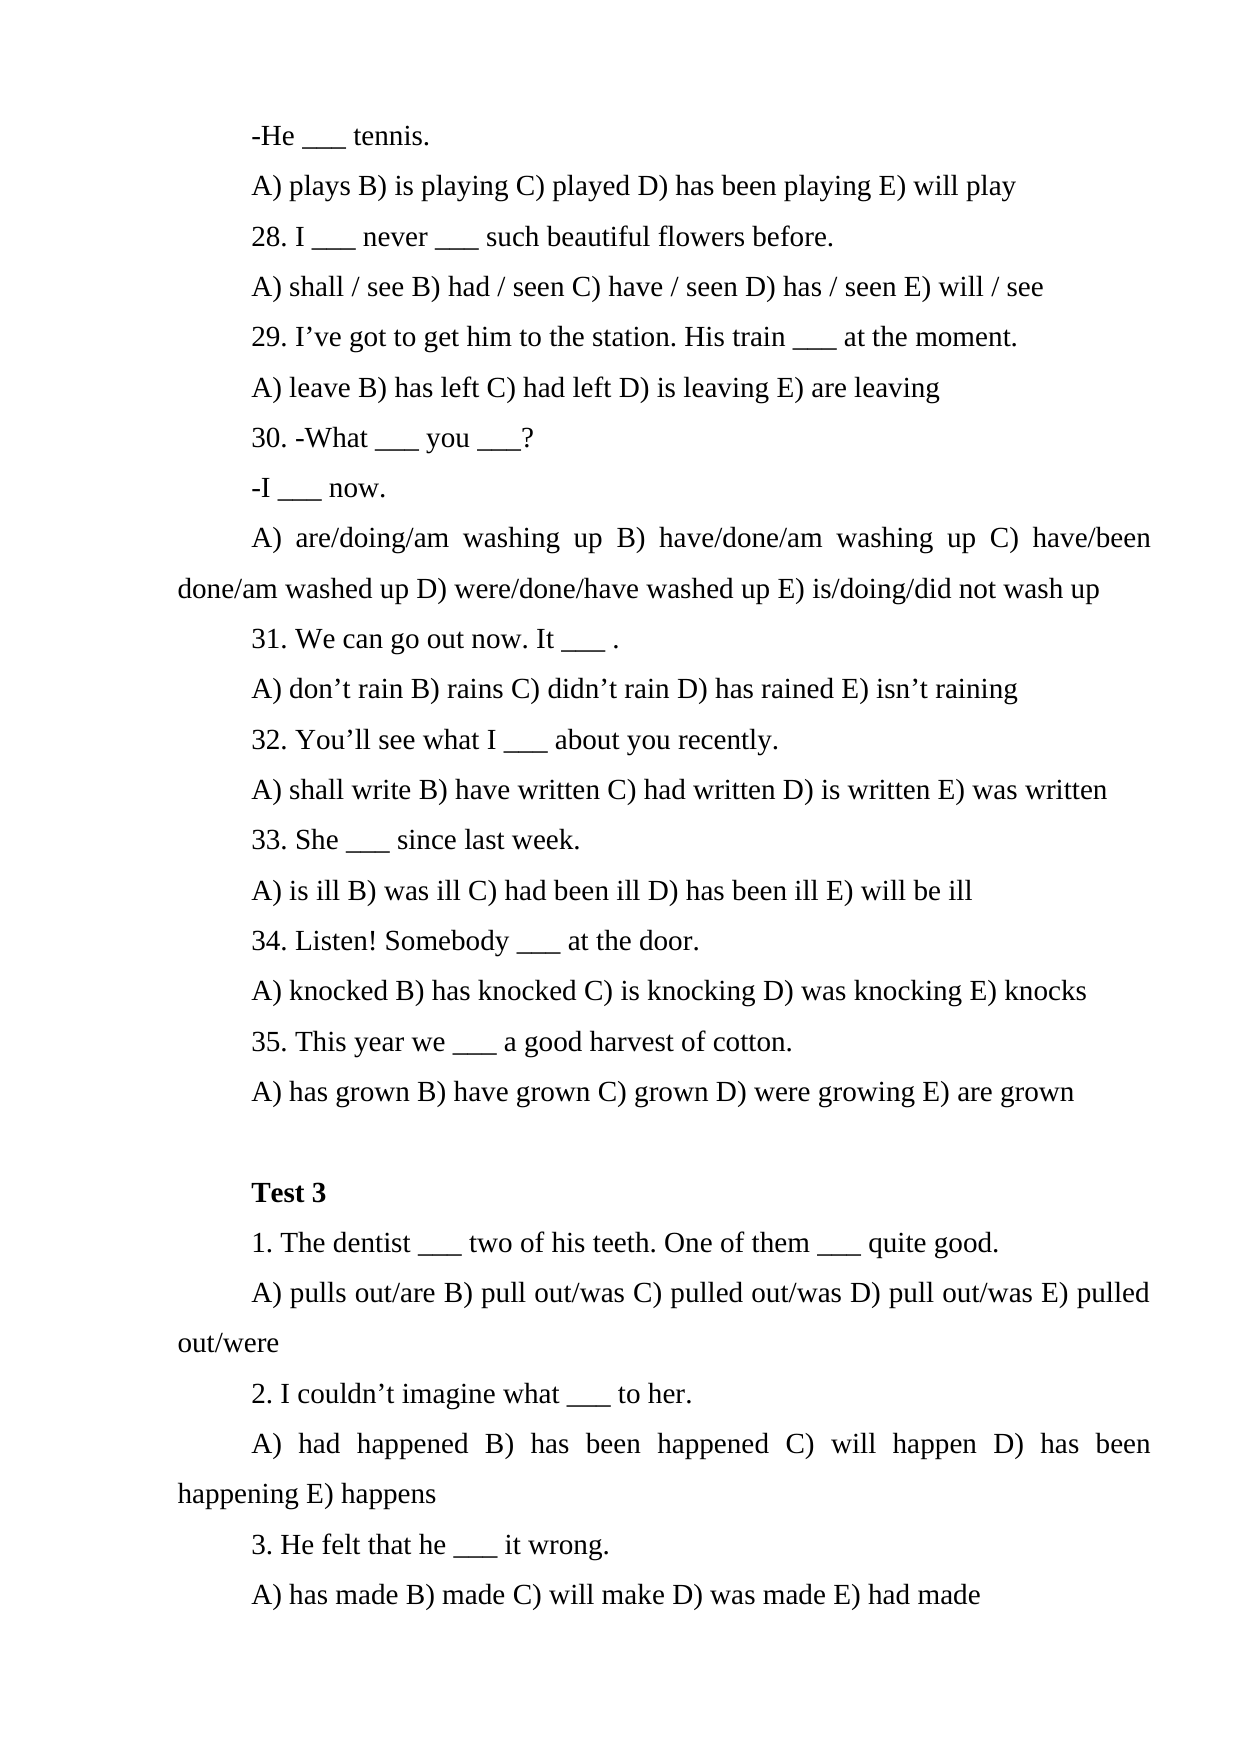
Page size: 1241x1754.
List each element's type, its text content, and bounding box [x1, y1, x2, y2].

text A) had happened B) has been happened C) will happen D) has been happening E) happens [177, 1426, 1152, 1510]
text 2. I couldn’t imagine what ___ to her. [177, 1376, 1152, 1409]
text -I ___ now. [177, 470, 1152, 504]
text 32. You’ll see what I ___ about you recently. [177, 722, 1152, 755]
text 1. The dentist ___ two of his teeth. One of them ___ quite good. [177, 1225, 1152, 1258]
text 3. He felt that he ___ it wrong. [177, 1527, 1152, 1560]
text 31. We can go out now. It ___ . [177, 621, 1152, 655]
text 34. Listen! Somebody ___ at the door. [177, 923, 1152, 957]
text 28. I ___ never ___ such beautiful flowers before. [177, 219, 1152, 252]
text A) knocked B) has knocked C) is knocking D) was knocking E) knocks [177, 973, 1152, 1007]
text A) leave B) has left C) had left D) is leaving E) are leaving [177, 370, 1152, 403]
text A) has made B) made C) will make D) was made E) had made [177, 1577, 1152, 1611]
text A) plays B) is playing C) played D) has been playing E) will play [177, 168, 1152, 202]
text Test 3 [177, 1175, 1152, 1208]
text 29. I’ve got to get him to the station. His train ___ at the moment. [177, 319, 1152, 353]
text A) is ill B) was ill C) had been ill D) has been ill E) will be ill [177, 873, 1152, 906]
text A) are/doing/am washing up B) have/done/am washing up C) have/been done/am washed up D) were/done/have washed up E) is/doing/did not wash up [177, 521, 1152, 604]
text 33. She ___ since last week. [177, 822, 1152, 856]
text A) has grown B) have grown C) grown D) were growing E) are grown [177, 1074, 1152, 1108]
text A) don’t rain B) rains C) didn’t rain D) has rained E) isn’t raining [177, 672, 1152, 705]
text 35. This year we ___ a good harvest of cotton. [177, 1024, 1152, 1057]
text A) shall / see B) had / seen C) have / seen D) has / seen E) will / see [177, 269, 1152, 303]
text 30. -What ___ you ___? [177, 420, 1152, 453]
text A) pulls out/are B) pull out/was C) pulled out/was D) pull out/was E) pulled out/were [177, 1275, 1152, 1359]
text A) shall write B) have written C) had written D) is written E) was written [177, 772, 1152, 806]
text -He ___ tennis. [177, 118, 1152, 152]
